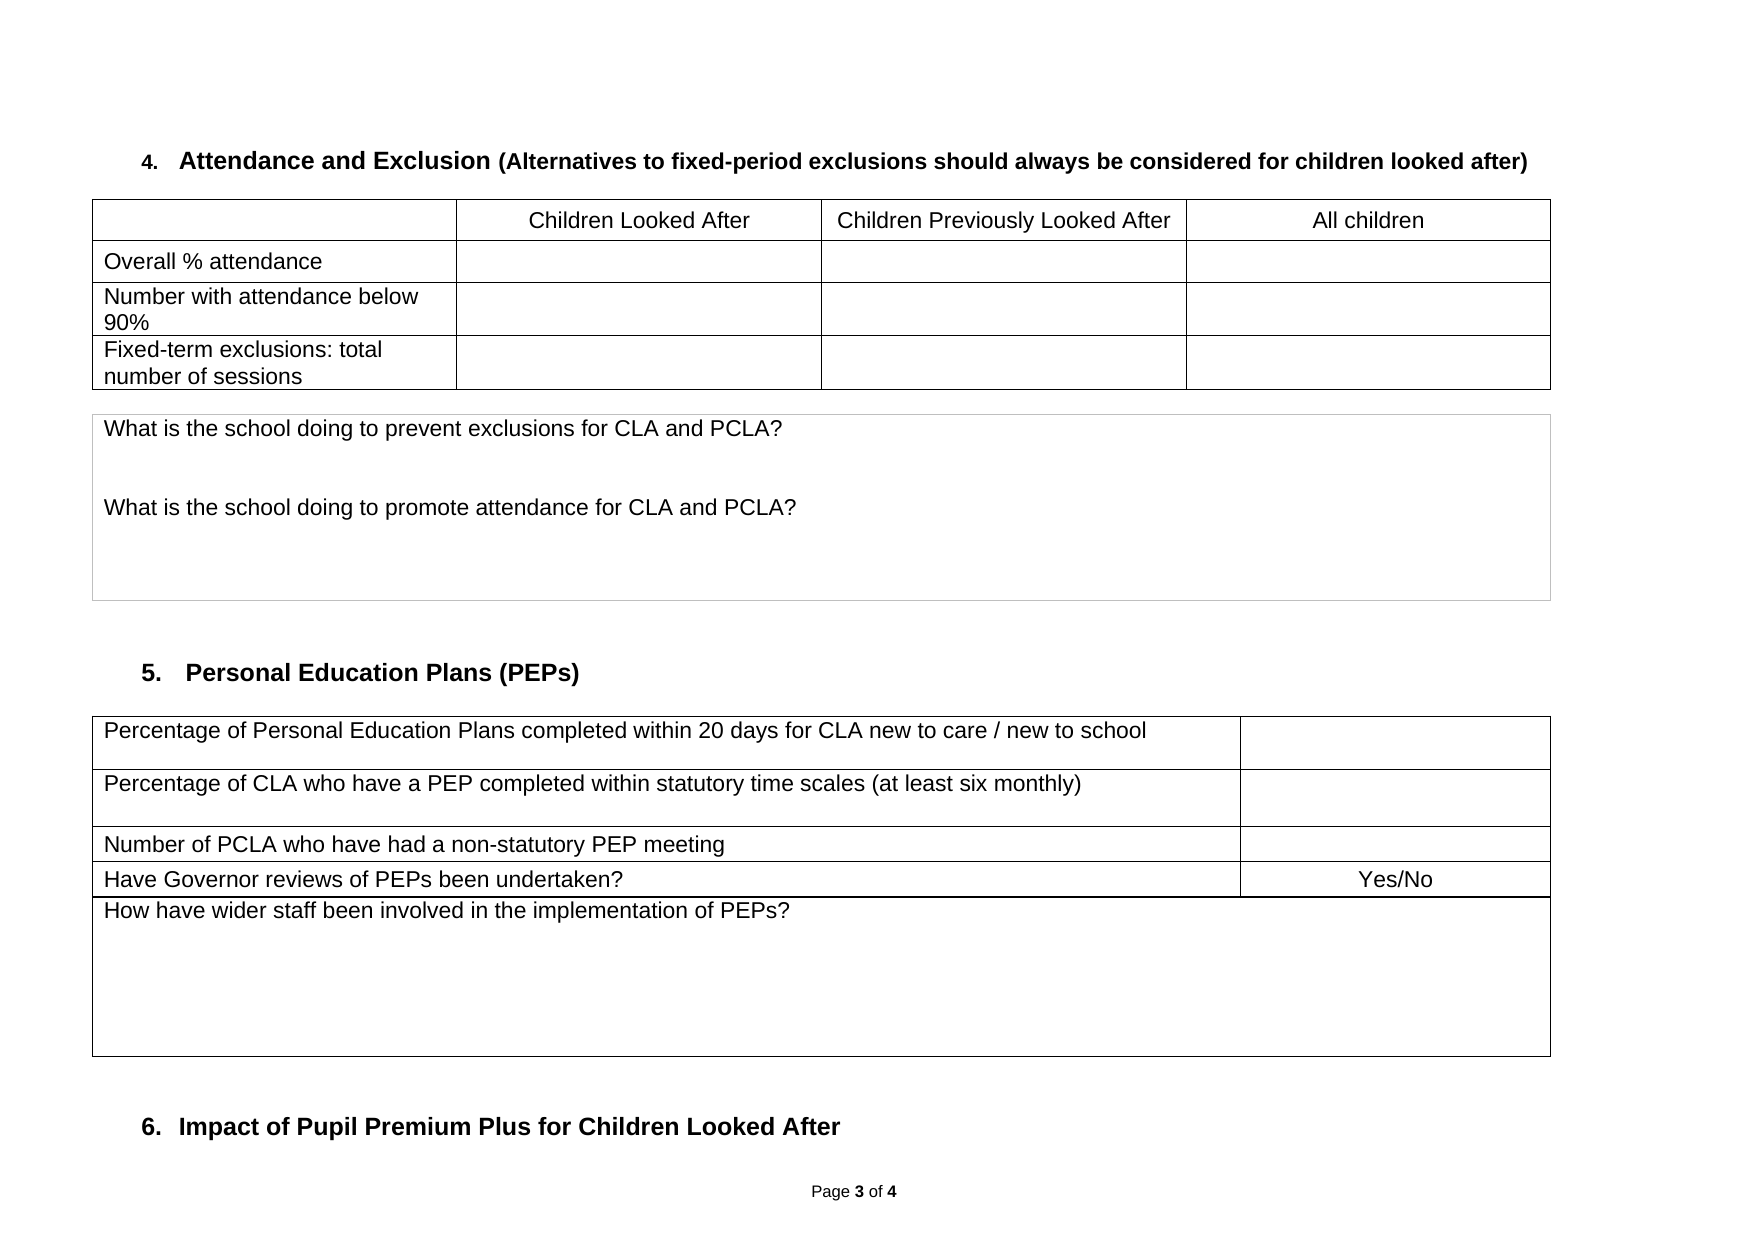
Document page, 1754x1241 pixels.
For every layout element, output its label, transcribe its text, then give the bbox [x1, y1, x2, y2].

table_header All children [1187, 200, 1550, 240]
table_cell [1187, 283, 1550, 335]
list Attendance and Exclusion (Alternatives to fixed-period exclusions should always be considered for children looked after) [141, 146, 1604, 175]
table_cell [822, 336, 1186, 389]
table_cell [1241, 827, 1550, 861]
table_cell Percentage of CLA who have a PEP completed within statutory time scales (at least six monthly) [93, 770, 1240, 826]
table_cell How have wider staff been involved in the implementation of PEPs? [93, 898, 1550, 1056]
table_cell Yes/No [1241, 862, 1550, 896]
table_header Children Previously Looked After [822, 200, 1186, 240]
list Impact of Pupil Premium Plus for Children Looked After [141, 1112, 1604, 1140]
table_cell [457, 241, 821, 282]
table_header Children Looked After [457, 200, 821, 240]
table_header Percentage of Personal Education Plans completed within 20 days for CLA new to care / new to school [93, 717, 1240, 769]
list Personal Education Plans (PEPs) [141, 658, 1604, 687]
table_header [1241, 717, 1550, 769]
table_cell [457, 283, 821, 335]
table_header What is the school doing to prevent exclusions for CLA and PCLA? What is the school doing to promote attendance for CLA and PCLA? [93, 415, 1550, 599]
table_cell [457, 336, 821, 389]
table_cell [1241, 770, 1550, 826]
table_cell Have Governor reviews of PEPs been undertaken? [93, 862, 1240, 896]
table_header [93, 200, 456, 240]
table_cell [822, 283, 1186, 335]
table_cell Overall % attendance [93, 241, 456, 282]
table_cell Number of PCLA who have had a non-statutory PEP meeting [93, 827, 1240, 861]
table_cell [822, 241, 1186, 282]
table_cell Number with attendance below 90% [93, 283, 456, 335]
table_cell [1187, 336, 1550, 389]
table_cell [1187, 241, 1550, 282]
table_cell Fixed-term exclusions: total number of sessions [93, 336, 456, 389]
